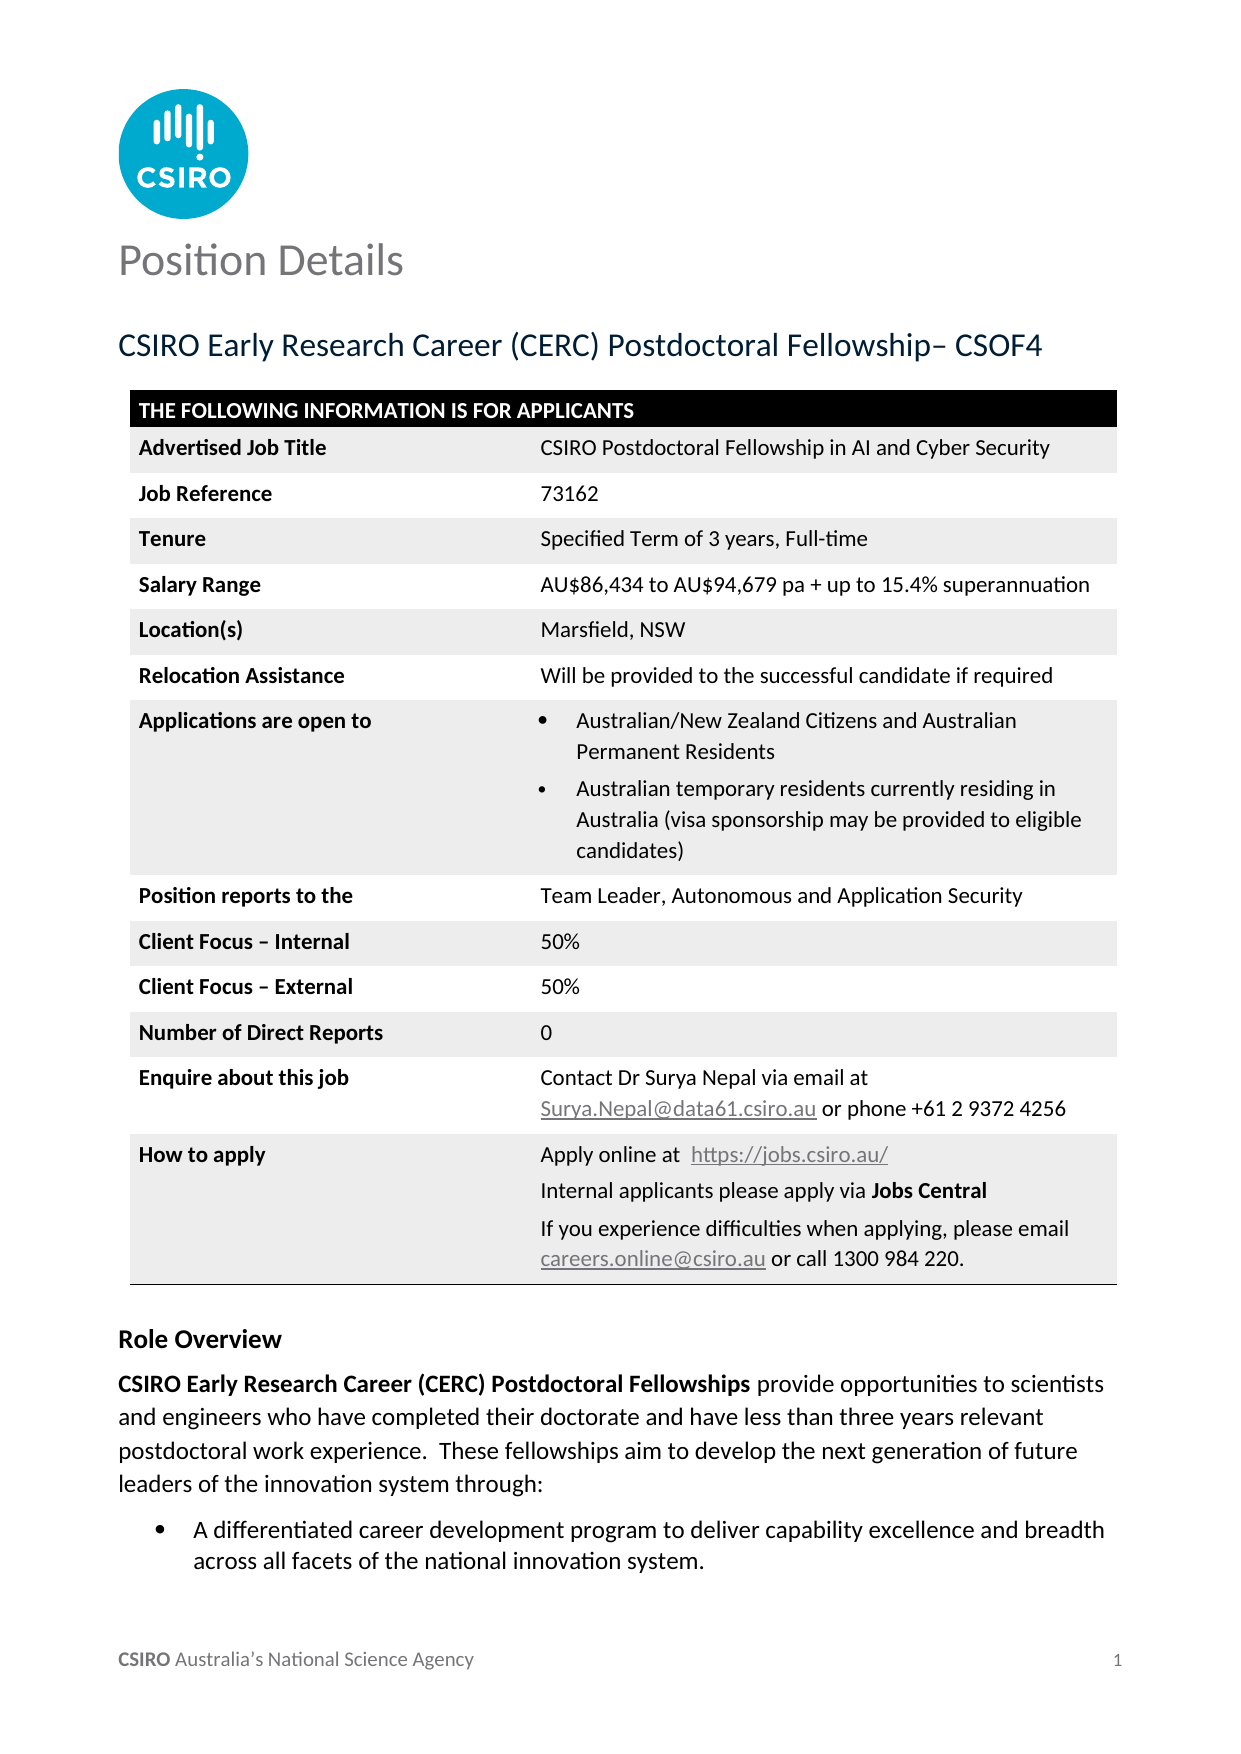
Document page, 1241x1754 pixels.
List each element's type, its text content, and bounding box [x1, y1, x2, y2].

table_cell Applications are open to [130, 700, 531, 875]
table_cell AU$86,434 to AU$94,679 pa + up to 15.4% superannuation [531, 564, 1117, 609]
table_cell Advertised Job Title [130, 427, 531, 473]
table_cell 50% [531, 966, 1117, 1012]
table_cell Contact Dr Surya Nepal via email at Surya.Nepal@data61.csiro.au or phone +61 2 9372 4256 [531, 1057, 1117, 1133]
table_cell Salary Range [130, 564, 531, 609]
table_cell Specified Term of 3 years, Full-time [531, 518, 1117, 564]
table_cell Marsfield, NSW [531, 609, 1117, 655]
table_cell Team Leader, Autonomous and Application Security [531, 875, 1117, 921]
list A differentiated career development program to deliver capability excellence and breadth across all facets of the national innovation system. [156, 1514, 1122, 1575]
table_cell Job Reference [130, 473, 531, 518]
subtitle Role Overview [118, 1322, 1122, 1355]
table_cell Australian/New Zealand Citizens and Australian Permanent Residents Australian temporary residents currently residing in Australia (visa sponsorship may be provided to eligible candidates) [531, 700, 1117, 875]
table_cell Relocation Assistance [130, 655, 531, 700]
text CSIRO Early Research Career (CERC) Postdoctoral Fellowships provide opportunities to scientists and engineers who have completed their doctorate and have less than three years relevant postdoctoral work experience. These fellowships aim to develop the next generation of future leaders of the innovation system through: [118, 1368, 1122, 1499]
table_cell Client Focus – External [130, 966, 531, 1012]
table_cell Will be provided to the successful candidate if required [531, 655, 1117, 700]
table_cell 73162 [531, 473, 1117, 518]
table_cell Tenure [130, 518, 531, 564]
table_cell How to apply [130, 1134, 531, 1284]
table_header The following information is for applicants [130, 390, 1117, 427]
table_cell Apply online at https://jobs.csiro.au/ Internal applicants please apply via Jobs Central If you experience difficulties when applying, please email careers.online@csiro.au or call 1300 984 220. [531, 1134, 1117, 1284]
table_cell 50% [531, 921, 1117, 966]
table_cell Position reports to the [130, 875, 531, 921]
table_cell Client Focus – Internal [130, 921, 531, 966]
table_cell 0 [531, 1012, 1117, 1057]
table_cell Location(s) [130, 609, 531, 655]
table_cell CSIRO Postdoctoral Fellowship in AI and Cyber Security [531, 427, 1117, 473]
table_cell Number of Direct Reports [130, 1012, 531, 1057]
table_cell Enquire about this job [130, 1057, 531, 1133]
